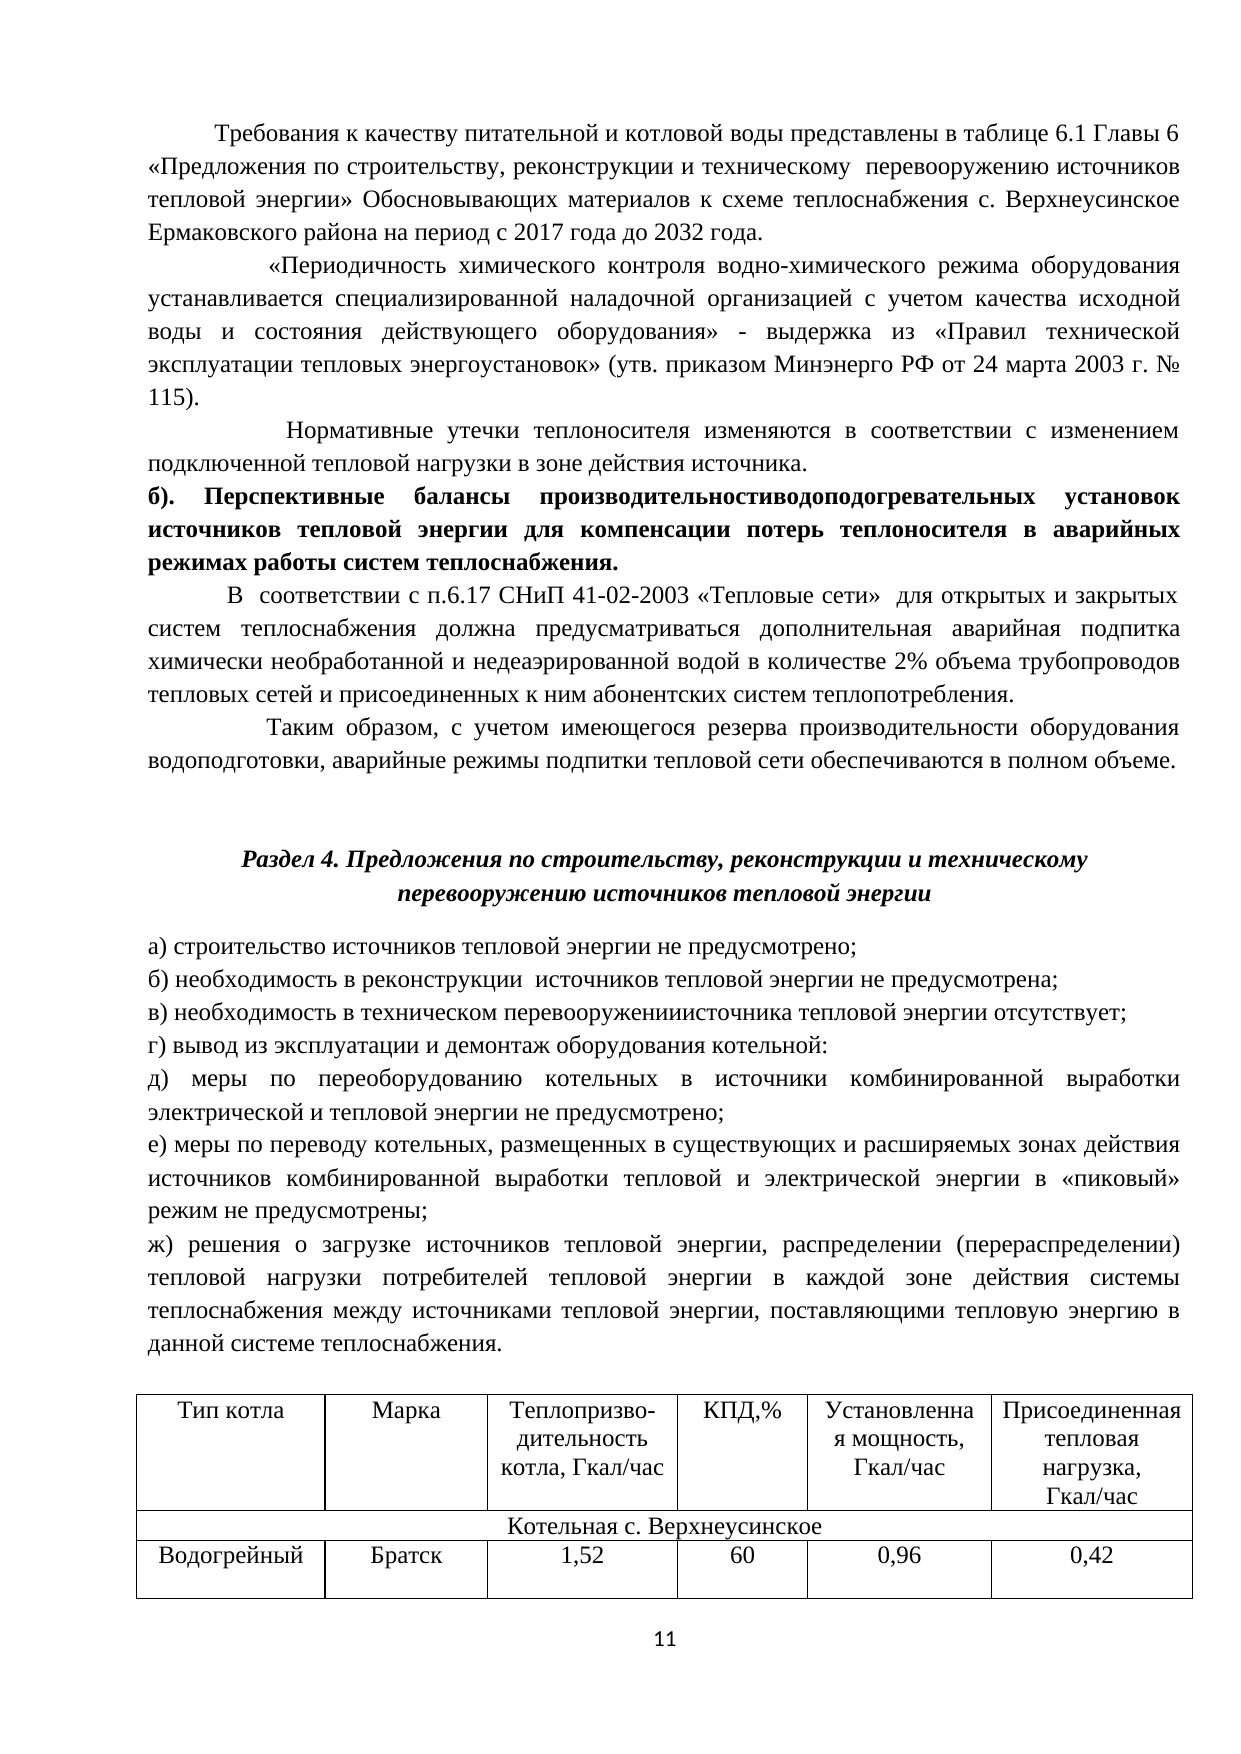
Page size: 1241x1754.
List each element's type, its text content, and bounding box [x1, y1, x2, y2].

table_header Присоединенная тепловая нагрузка, Гкал/час [992, 1395, 1192, 1510]
text б) необходимость в реконструкции источников тепловой энергии не предусмотрена; [148, 964, 1181, 993]
table_header Установленная мощность, Гкал/час [808, 1395, 991, 1510]
table_cell 60 [678, 1541, 807, 1598]
text а) строительство источников тепловой энергии не предусмотрено; [148, 931, 1181, 960]
table_cell Братск [326, 1541, 487, 1598]
table_cell Котельная с. Верхнеусинское [137, 1511, 1192, 1539]
table_cell 1,52 [488, 1541, 677, 1598]
table_cell Водогрейный [137, 1541, 324, 1598]
table_cell 0,42 [992, 1541, 1192, 1598]
text д) меры по переоборудованию котельных в источники комбинированной выработки электрической и тепловой энергии не предусмотрено; [148, 1063, 1181, 1125]
text Раздел 4. Предложения по строительству, реконструкции и техническому перевооружению источников тепловой энергии [148, 844, 1181, 906]
text «Периодичность химического контроля водно-химического режима оборудования устанавливается специализированной наладочной организацией с учетом качества исходной воды и состояния действующего оборудования» - выдержка из «Правил технической эксплуатации тепловых энергоустановок» (утв. приказом Минэнерго РФ от 24 марта 2003 г. № 115). [148, 250, 1181, 411]
table_header КПД,% [678, 1395, 807, 1510]
table_header Тип котла [137, 1395, 324, 1510]
text г) вывод из эксплуатации и демонтаж оборудования котельной: [148, 1031, 1181, 1059]
text в) необходимость в техническом перевооруженииисточника тепловой энергии отсутствует; [148, 997, 1181, 1026]
text б). Перспективные балансы производительностиводоподогревательных установок источников тепловой энергии для компенсации потерь теплоносителя в аварийных режимах работы систем теплоснабжения. [148, 481, 1181, 576]
table_header Марка [326, 1395, 487, 1510]
table_cell 0,96 [808, 1541, 991, 1598]
table_header Теплопризво-дительность котла, Гкал/час [488, 1395, 677, 1510]
text В соответствии с п.6.17 СНиП 41-02-2003 «Тепловые сети» для открытых и закрытых систем теплоснабжения должна предусматриваться дополнительная аварийная подпитка химически необработанной и недеаэрированной водой в количестве 2% объема трубопроводов тепловых сетей и присоединенных к ним абонентских систем теплопотребления. [148, 580, 1181, 708]
text Таким образом, с учетом имеющегося резерва производительности оборудования водоподготовки, аварийные режимы подпитки тепловой сети обеспечиваются в полном объеме. [148, 712, 1181, 774]
text ж) решения о загрузке источников тепловой энергии, распределении (перераспределении) тепловой нагрузки потребителей тепловой энергии в каждой зоне действия системы теплоснабжения между источниками тепловой энергии, поставляющими тепловую энергию в данной системе теплоснабжения. [148, 1229, 1181, 1356]
text е) меры по переводу котельных, размещенных в существующих и расширяемых зонах действия источников комбинированной выработки тепловой и электрической энергии в «пиковый» режим не предусмотрены; [148, 1129, 1181, 1224]
text Требования к качеству питательной и котловой воды представлены в таблице 6.1 Главы 6 «Предложения по строительству, реконструкции и техническому перевооружению источников тепловой энергии» Обосновывающих материалов к схеме теплоснабжения с. Верхнеусинское Ермаковского района на период с 2017 года до 2032 года. [148, 118, 1181, 246]
text Нормативные утечки теплоносителя изменяются в соответствии с изменением подключенной тепловой нагрузки в зоне действия источника. [148, 415, 1181, 477]
